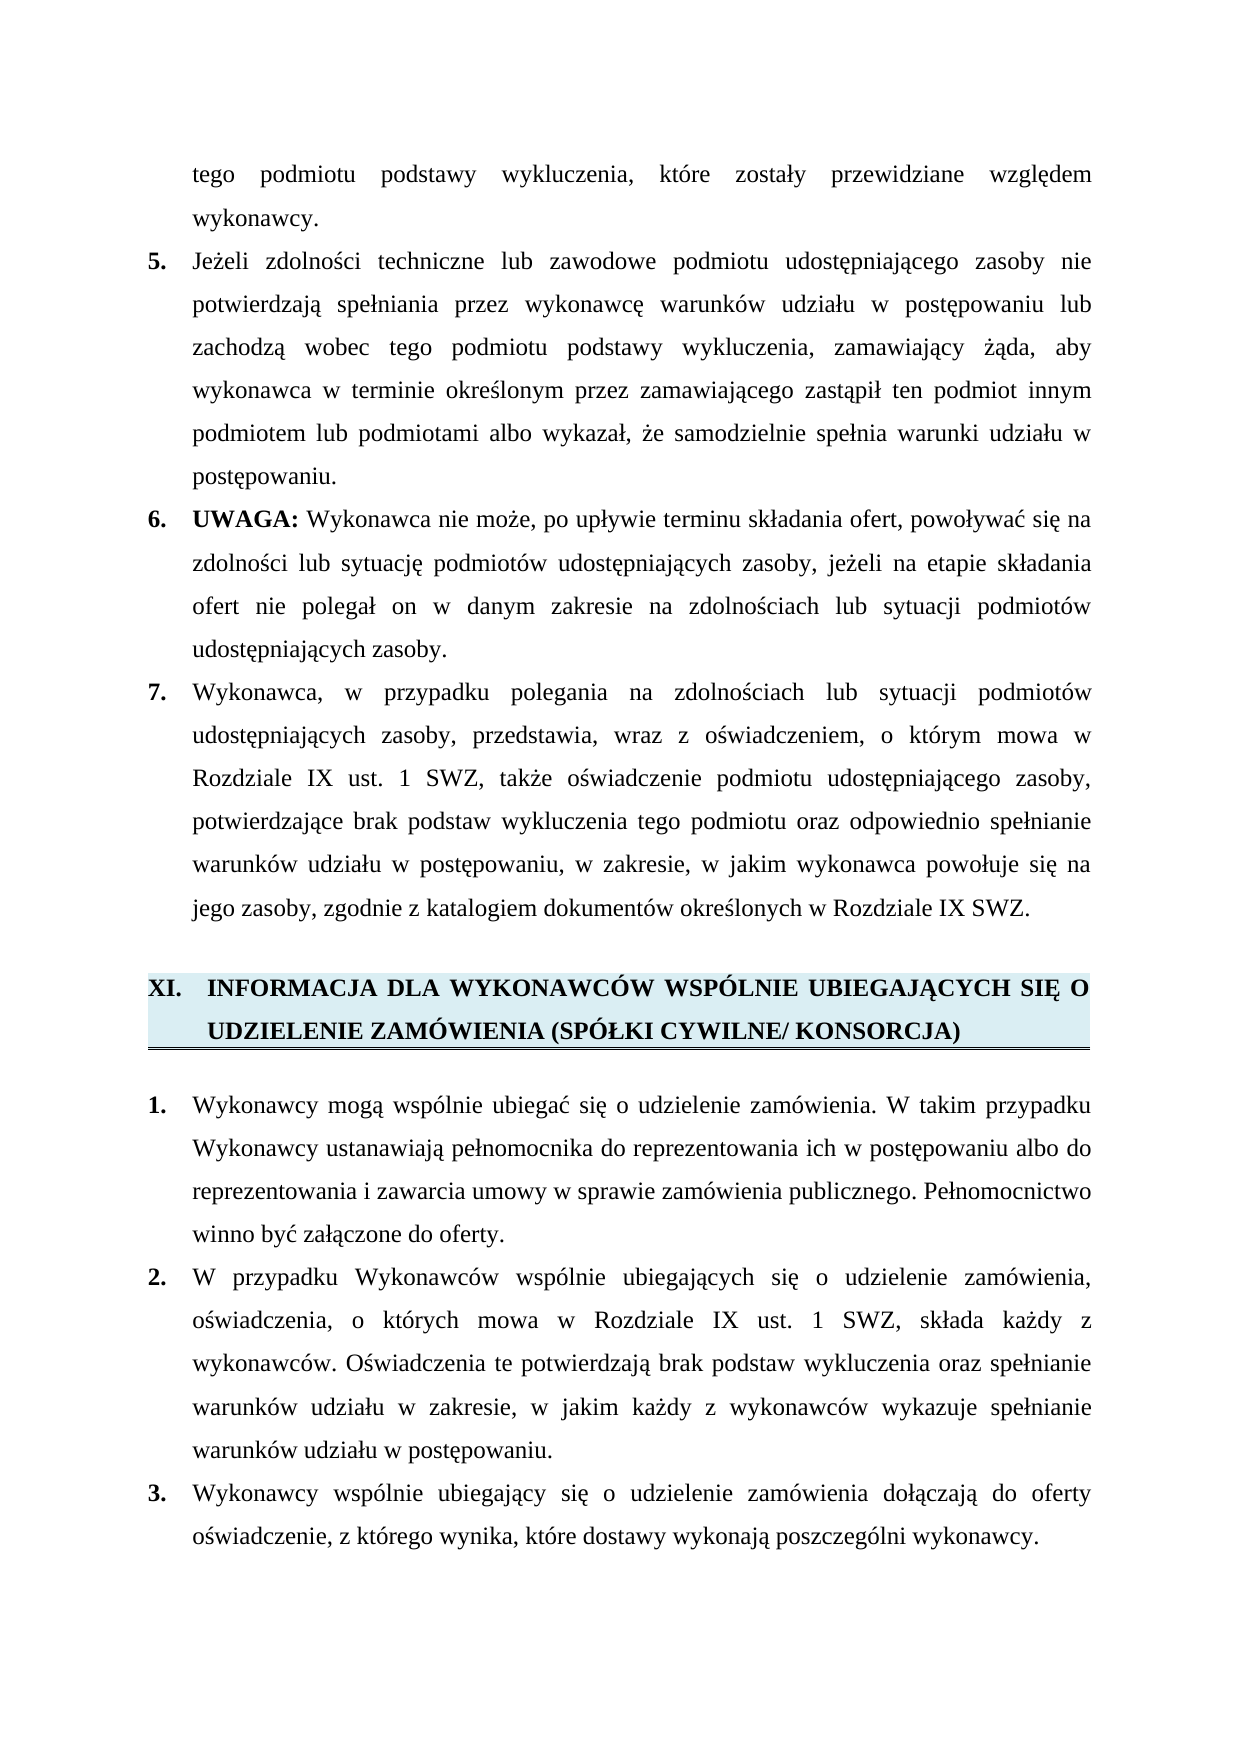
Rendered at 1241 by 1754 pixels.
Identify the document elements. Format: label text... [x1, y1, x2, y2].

text XI. INFORMACJA DLA WYKONAWCÓW WSPÓLNIE UBIEGAJĄCYCH SIĘ O UDZIELENIE ZAMÓWIENIA (SPÓŁKI CYWILNE/ KONSORCJA) [148, 973, 1090, 1047]
text 1. Wykonawcy mogą wspólnie ubiegać się o udzielenie zamówienia. W takim przypadku Wykonawcy ustanawiają pełnomocnika do reprezentowania ich w postępowaniu albo do reprezentowania i zawarcia umowy w sprawie zamówienia publicznego. Pełnomocnictwo winno być załączone do oferty. [148, 1090, 1092, 1248]
text 5. Jeżeli zdolności techniczne lub zawodowe podmiotu udostępniającego zasoby nie potwierdzają spełniania przez wykonawcę warunków udziału w postępowaniu lub zachodzą wobec tego podmiotu podstawy wykluczenia, zamawiający żąda, aby wykonawca w terminie określonym przez zamawiającego zastąpił ten podmiot innym podmiotem lub podmiotami albo wykazał, że samodzielnie spełnia warunki udziału w postępowaniu. [148, 246, 1092, 490]
text 3. Wykonawcy wspólnie ubiegający się o udzielenie zamówienia dołączają do oferty oświadczenie, z którego wynika, które dostawy wykonają poszczególni wykonawcy. [148, 1478, 1092, 1550]
text 6. UWAGA: Wykonawca nie może, po upływie terminu składania ofert, powoływać się na zdolności lub sytuację podmiotów udostępniających zasoby, jeżeli na etapie składania ofert nie polegał on w danym zakresie na zdolnościach lub sytuacji podmiotów udostępniających zasoby. [148, 504, 1092, 663]
text 7. Wykonawca, w przypadku polegania na zdolnościach lub sytuacji podmiotów udostępniających zasoby, przedstawia, wraz z oświadczeniem, o którym mowa w Rozdziale IX ust. 1 SWZ, także oświadczenie podmiotu udostępniającego zasoby, potwierdzające brak podstaw wykluczenia tego podmiotu oraz odpowiednio spełnianie warunków udziału w postępowaniu, w zakresie, w jakim wykonawca powołuje się na jego zasoby, zgodnie z katalogiem dokumentów określonych w Rozdziale IX SWZ. [148, 677, 1092, 921]
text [148, 159, 1092, 231]
text 2. W przypadku Wykonawców wspólnie ubiegających się o udzielenie zamówienia, oświadczenia, o których mowa w Rozdziale IX ust. 1 SWZ, składa każdy z wykonawców. Oświadczenia te potwierdzają brak podstaw wykluczenia oraz spełnianie warunków udziału w zakresie, w jakim każdy z wykonawców wykazuje spełnianie warunków udziału w postępowaniu. [148, 1262, 1092, 1463]
